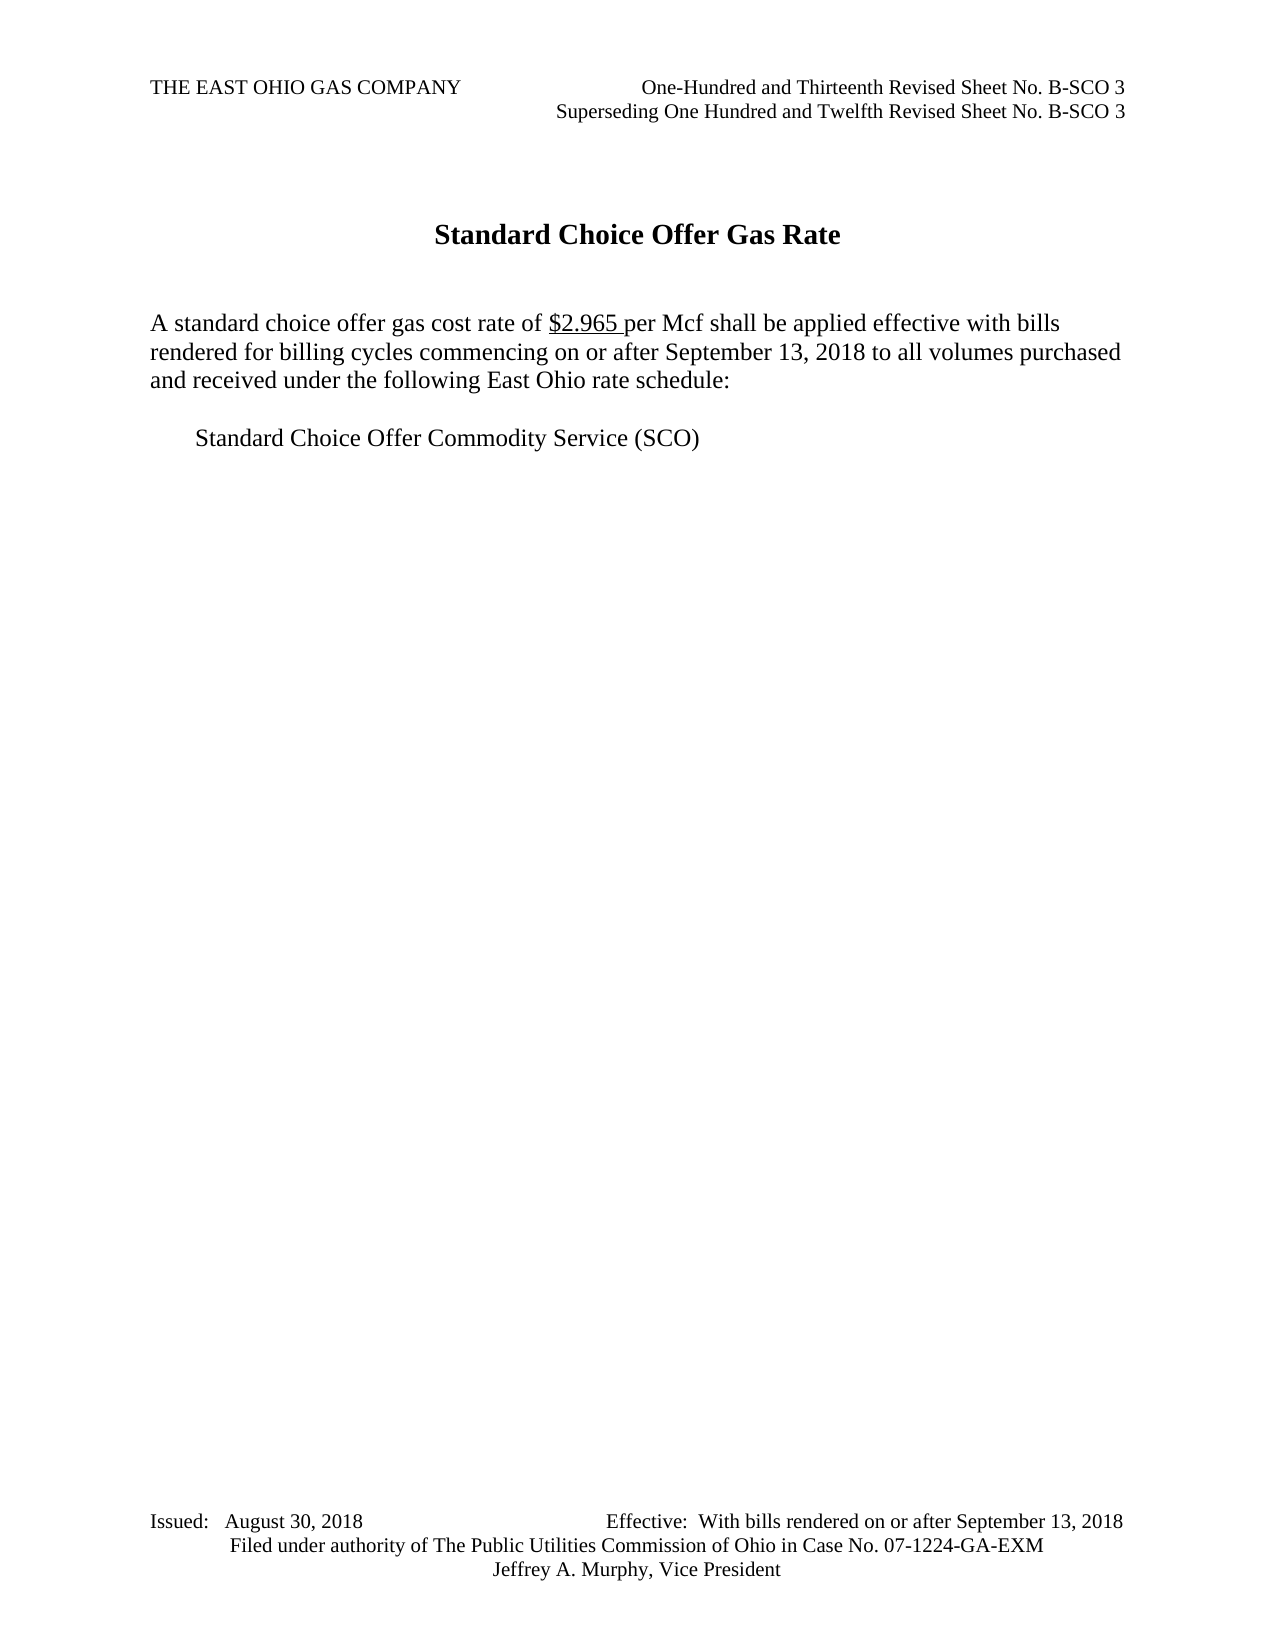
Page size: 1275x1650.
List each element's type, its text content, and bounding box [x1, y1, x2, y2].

text A standard choice offer gas cost rate of $2.965 per Mcf shall be applied effective with bills rendered for billing cycles commencing on or after September 13, 2018 to all volumes purchased and received under the following East Ohio rate schedule: [150, 308, 1125, 394]
subtitle Standard Choice Offer Gas Rate [150, 217, 1125, 251]
text Standard Choice Offer Commodity Service (SCO) [195, 423, 1125, 452]
